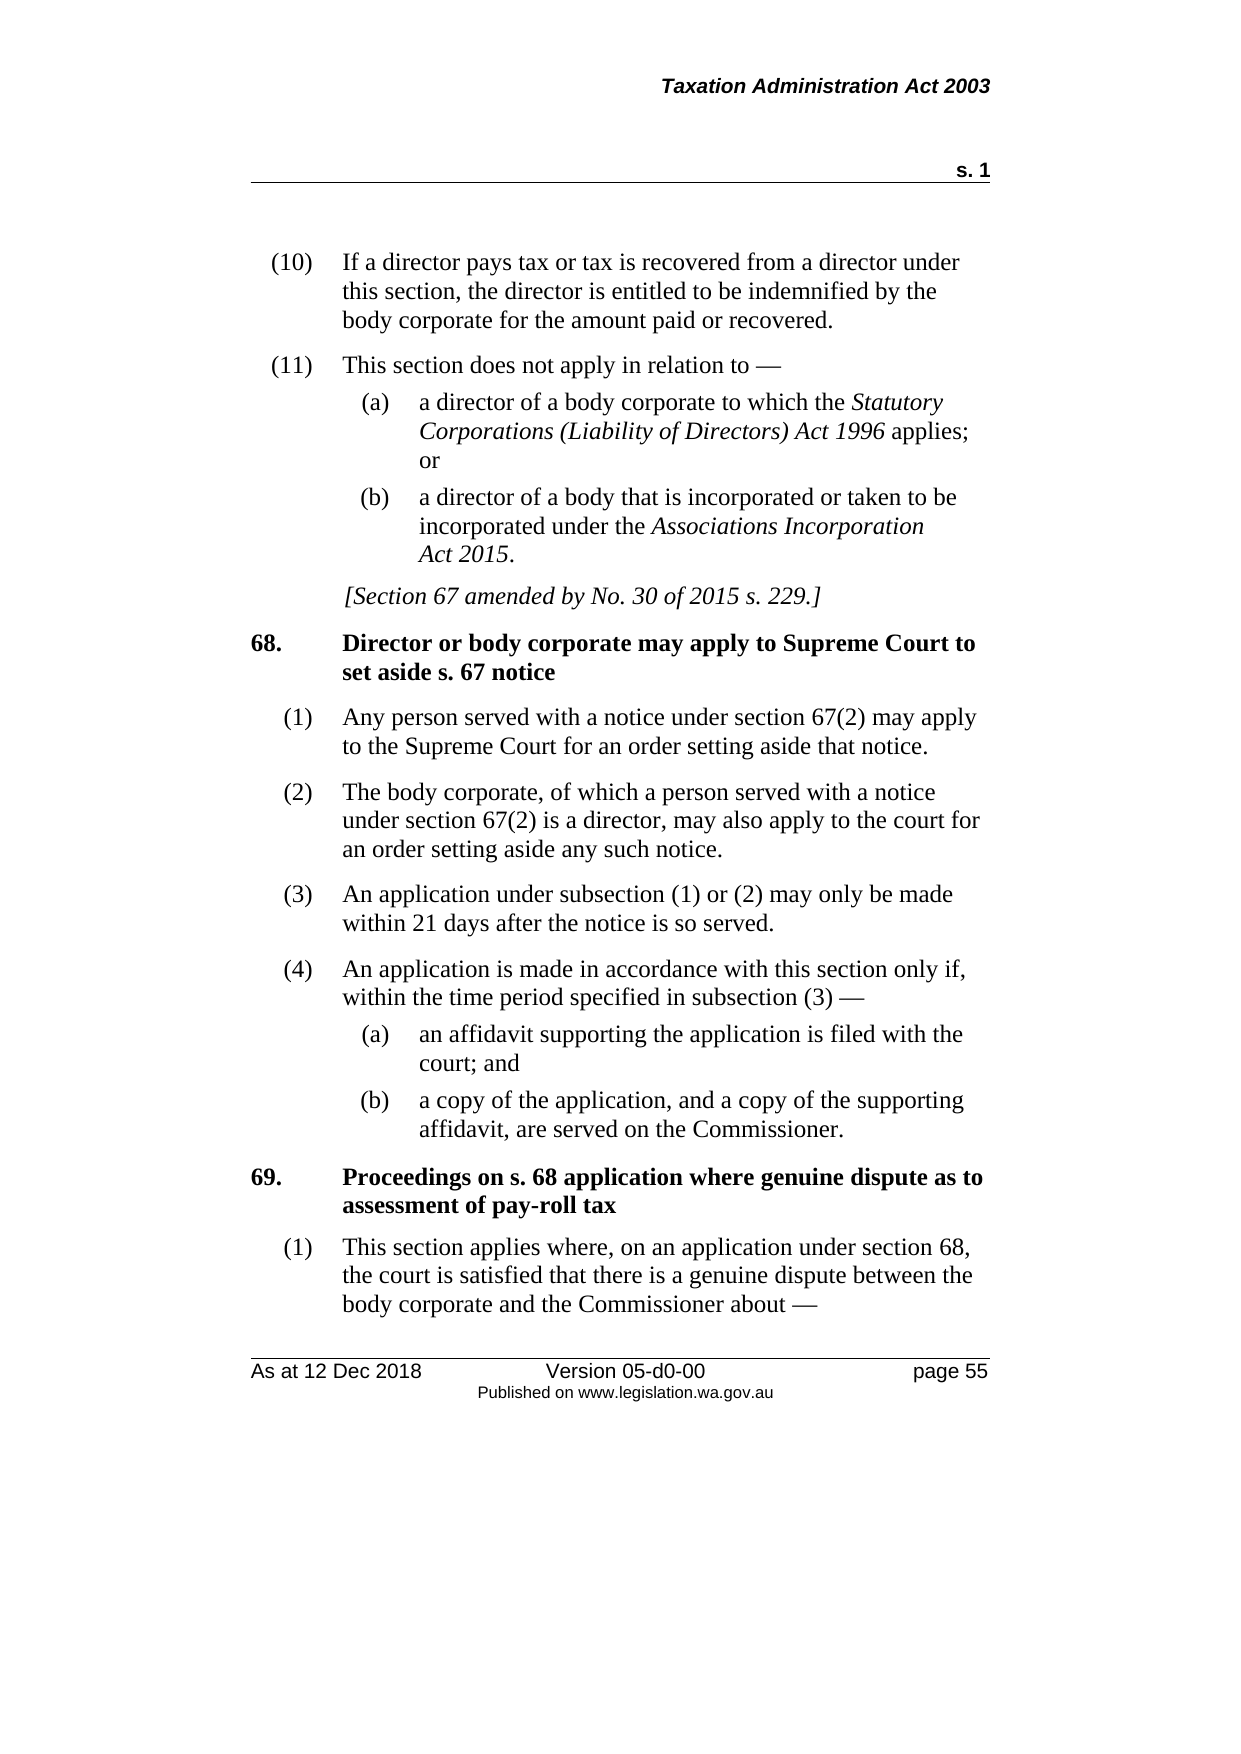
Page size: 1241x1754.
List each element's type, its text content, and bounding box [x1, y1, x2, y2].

text [Section 67 amended by No. 30 of 2015 s. 229.] [251, 581, 990, 609]
text (2) The body corporate, of which a person served with a notice under section 67(2) is a director, may also apply to the court for an order setting aside any such notice. [251, 777, 990, 863]
text (10) If a director pays tax or tax is recovered from a director under this section, the director is entitled to be indemnified by the body corporate for the amount paid or recovered. [251, 247, 990, 334]
text (11) This section does not apply in relation to — [251, 350, 990, 379]
text (4) An application is made in accordance with this section only if, within the time period specified in subsection (3) — [251, 954, 990, 1011]
text (1) Any person served with a notice under section 67(2) may apply to the Supreme Court for an order setting aside that notice. [251, 702, 990, 760]
subtitle 68. Director or body corporate may apply to Supreme Court to set aside s. 67 notice [251, 628, 990, 686]
subtitle 69. Proceedings on s. 68 application where genuine dispute as to assessment of pay-roll tax [251, 1162, 990, 1219]
text (a) an affidavit supporting the application is filed with the court; and [251, 1019, 990, 1077]
text (3) An application under subsection (1) or (2) may only be made within 21 days after the notice is so served. [251, 879, 990, 937]
text (b) a director of a body that is incorporated or taken to be incorporated under the Associations Incorporation Act 2015. [251, 482, 990, 568]
text (b) a copy of the application, and a copy of the supporting affidavit, are served on the Commissioner. [251, 1085, 990, 1143]
text (a) a director of a body corporate to which the Statutory Corporations (Liability of Directors) Act 1996 applies; or [251, 387, 990, 474]
text (1) This section applies where, on an application under section 68, the court is satisfied that there is a genuine dispute between the body corporate and the Commissioner about — [251, 1232, 990, 1318]
